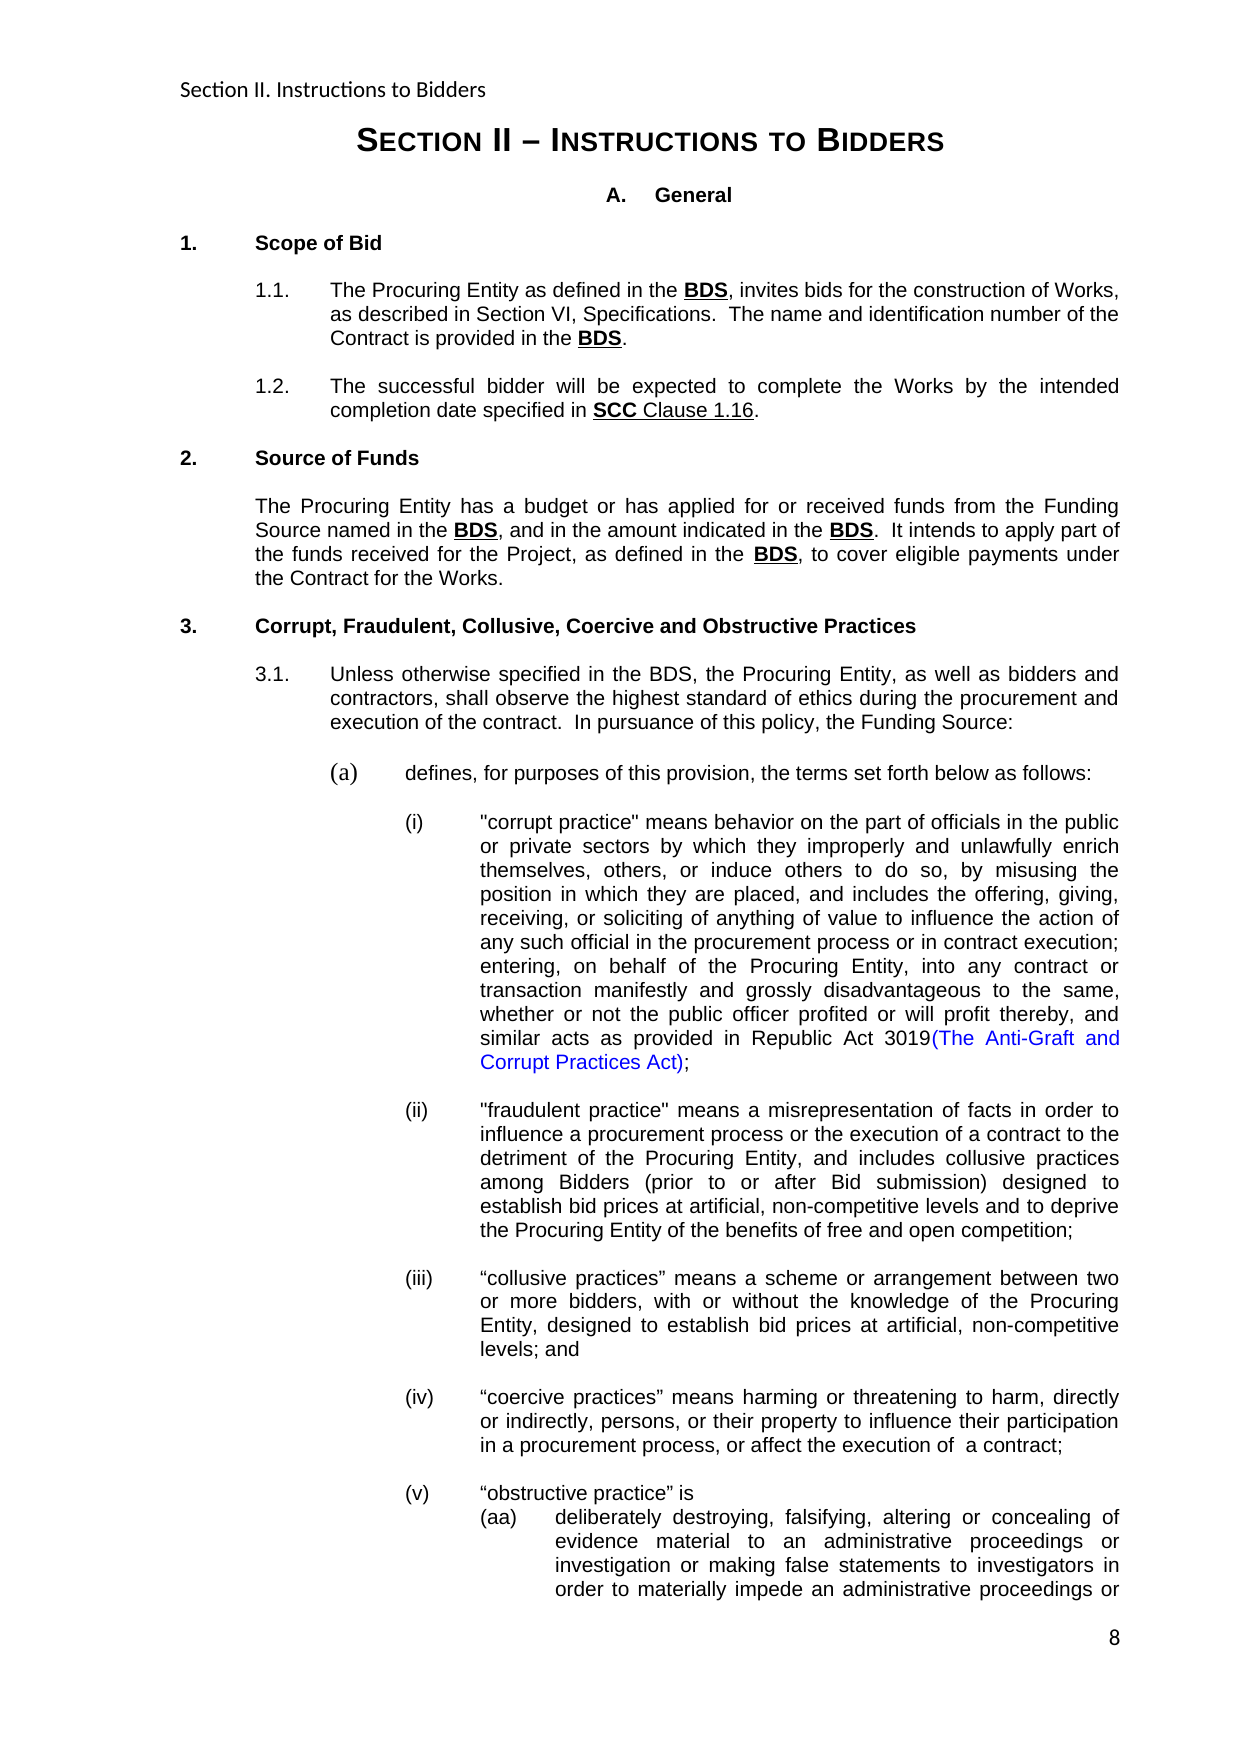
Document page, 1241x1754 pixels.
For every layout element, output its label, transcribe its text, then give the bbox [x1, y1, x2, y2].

list “coercive practices” means harming or threatening to harm, directly or indirectly, persons, or their property to influence their participation in a procurement process, or affect the execution of a contract; [405, 1385, 1120, 1457]
list “obstructive practice” is [405, 1481, 1120, 1505]
list General [217, 182, 1120, 206]
list “collusive practices” means a scheme or arrangement between two or more bidders, with or without the knowledge of the Procuring Entity, designed to establish bid prices at artificial, non-competitive levels; and [405, 1265, 1120, 1361]
list The Procuring Entity as defined in the BDS, invites bids for the construction of Works, as described in Section VI, Specifications. The name and identification number of the Contract is provided in the BDS. [255, 278, 1120, 350]
list Source of Funds [180, 446, 1120, 470]
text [480, 1505, 1120, 1601]
list Unless otherwise specified in the BDS, the Procuring Entity, as well as bidders and contractors, shall observe the highest standard of ethics during the procurement and execution of the contract. In pursuance of this policy, the Funding Source: [255, 662, 1120, 733]
list Scope of Bid [180, 230, 1120, 254]
list The successful bidder will be expected to complete the Works by the intended completion date specified in SCC Clause 1.16. [255, 374, 1120, 422]
list "corrupt practice" means behavior on the part of officials in the public or private sectors by which they improperly and unlawfully enrich themselves, others, or induce others to do so, by misusing the position in which they are placed, and includes the offering, giving, receiving, or soliciting of anything of value to influence the action of any such official in the procurement process or in contract execution; entering, on behalf of the Procuring Entity, into any contract or transaction manifestly and grossly disadvantageous to the same, whether or not the public officer profited or will profit thereby, and similar acts as provided in Republic Act 3019(The Anti-Graft and Corrupt Practices Act); [405, 810, 1120, 1074]
list defines, for purposes of this provision, the terms set forth below as follows: [330, 757, 1120, 786]
list Corrupt, Fraudulent, Collusive, Coercive and Obstructive Practices [180, 614, 1120, 638]
text The Procuring Entity has a budget or has applied for or received funds from the Funding Source named in the BDS, and in the amount indicated in the BDS. It intends to apply part of the funds received for the Project, as defined in the BDS, to cover eligible payments under the Contract for the Works. [255, 494, 1120, 590]
list "fraudulent practice" means a misrepresentation of facts in order to influence a procurement process or the execution of a contract to the detriment of the Procuring Entity, and includes collusive practices among Bidders (prior to or after Bid submission) designed to establish bid prices at artificial, non-competitive levels and to deprive the Procuring Entity of the benefits of free and open competition; [405, 1098, 1120, 1241]
text Section II – Instructions to Bidders [180, 120, 1120, 158]
